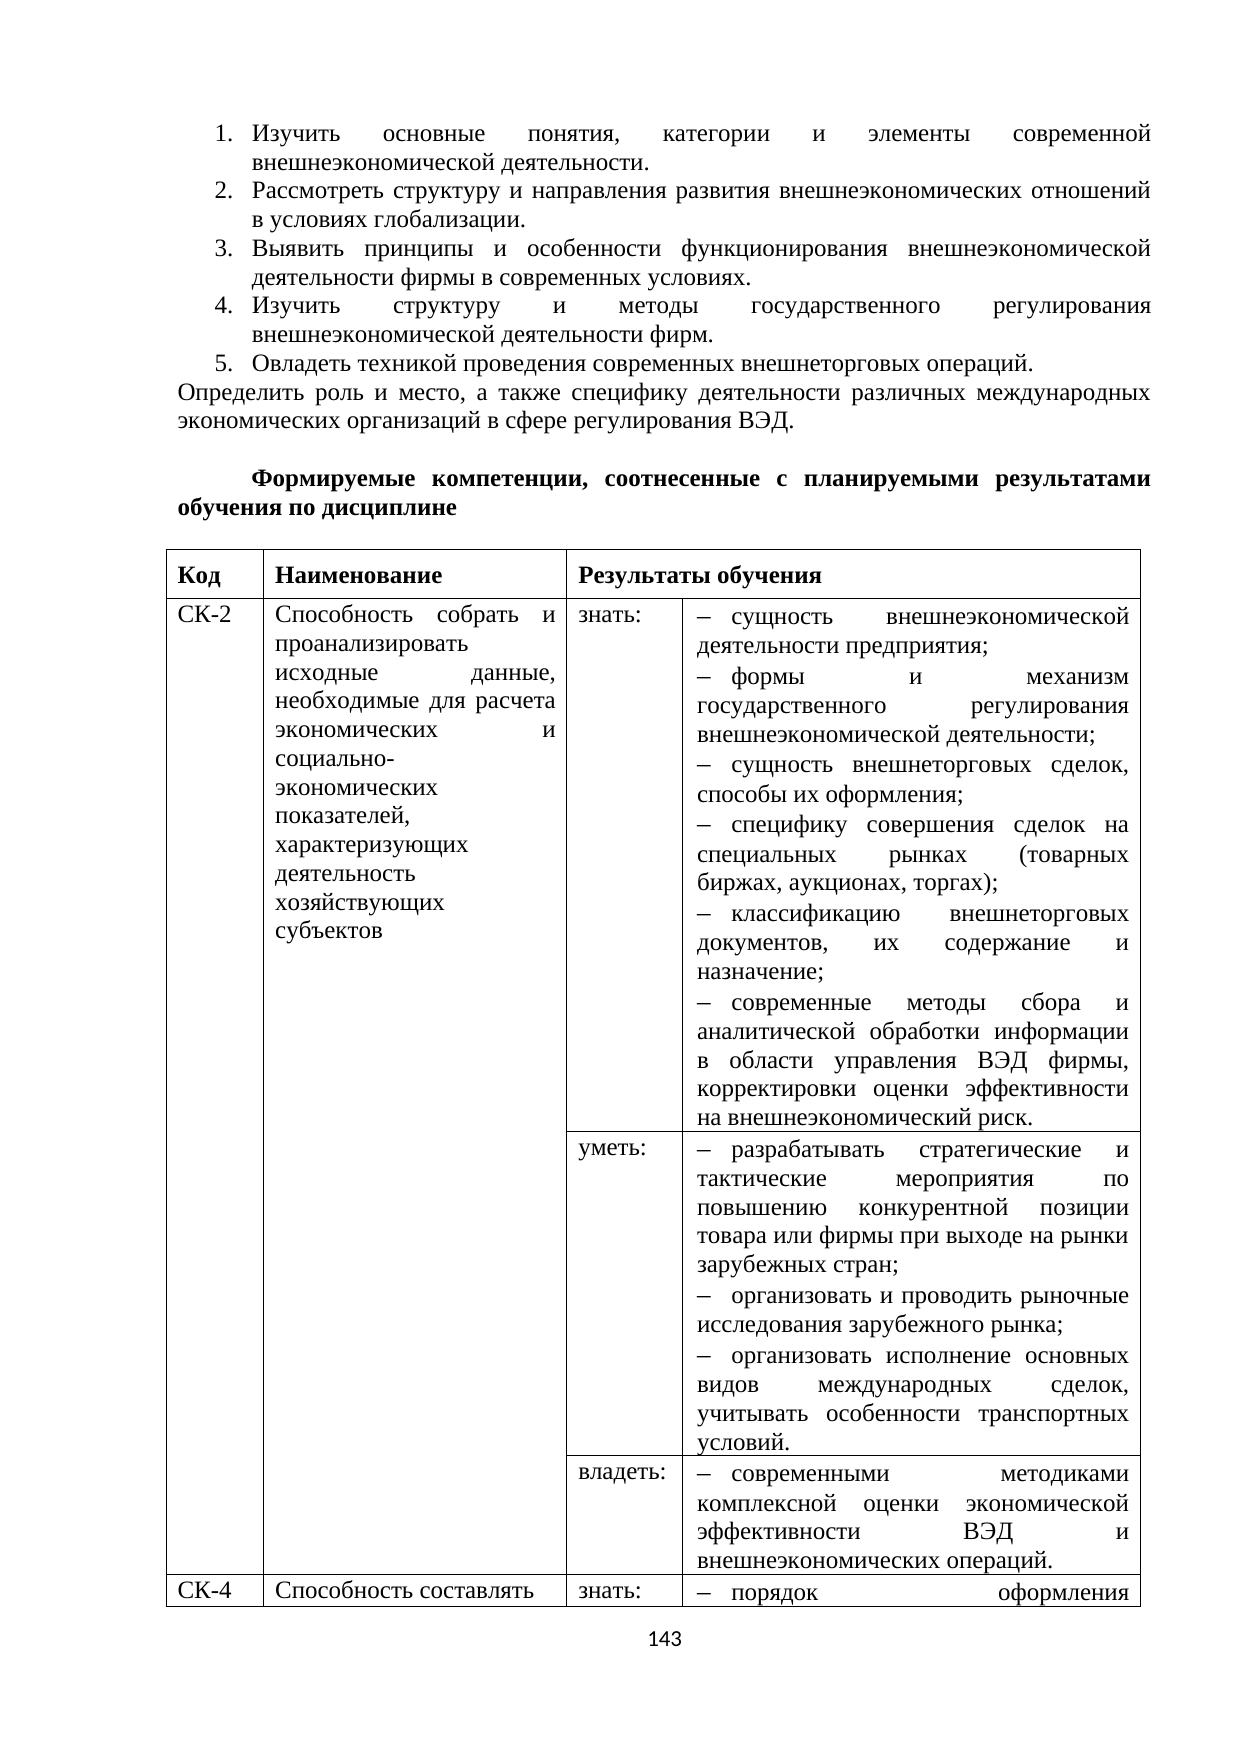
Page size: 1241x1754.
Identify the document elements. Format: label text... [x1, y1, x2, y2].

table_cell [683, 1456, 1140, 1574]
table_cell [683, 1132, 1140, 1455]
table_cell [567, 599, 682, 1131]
list Изучить основные понятия, категории и элементы современной внешнеэкономической деятельности. [214, 118, 1152, 176]
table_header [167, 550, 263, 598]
list Выявить принципы и особенности функционирования внешнеэкономической деятельности фирмы в современных условиях. [214, 233, 1152, 291]
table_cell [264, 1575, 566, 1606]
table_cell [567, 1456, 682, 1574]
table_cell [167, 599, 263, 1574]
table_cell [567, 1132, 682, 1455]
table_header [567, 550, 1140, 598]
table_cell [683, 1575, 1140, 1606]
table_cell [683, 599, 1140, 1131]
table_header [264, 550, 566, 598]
text Определить роль и место, а также специфику деятельности различных международных экономических организаций в сфере регулирования ВЭД. [177, 377, 1152, 434]
list Изучить структуру и методы государственного регулирования внешнеэкономической деятельности фирм. [214, 291, 1152, 348]
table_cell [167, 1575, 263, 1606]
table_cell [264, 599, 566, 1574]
list Рассмотреть структуру и направления развития внешнеэкономических отношений в условиях глобализации. [214, 176, 1152, 233]
list Овладеть техникой проведения современных внешнеторговых операций. [214, 348, 1152, 377]
text Формируемые компетенции, соотнесенные с планируемыми результатами обучения по дисциплине [177, 463, 1152, 521]
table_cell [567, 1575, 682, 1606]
